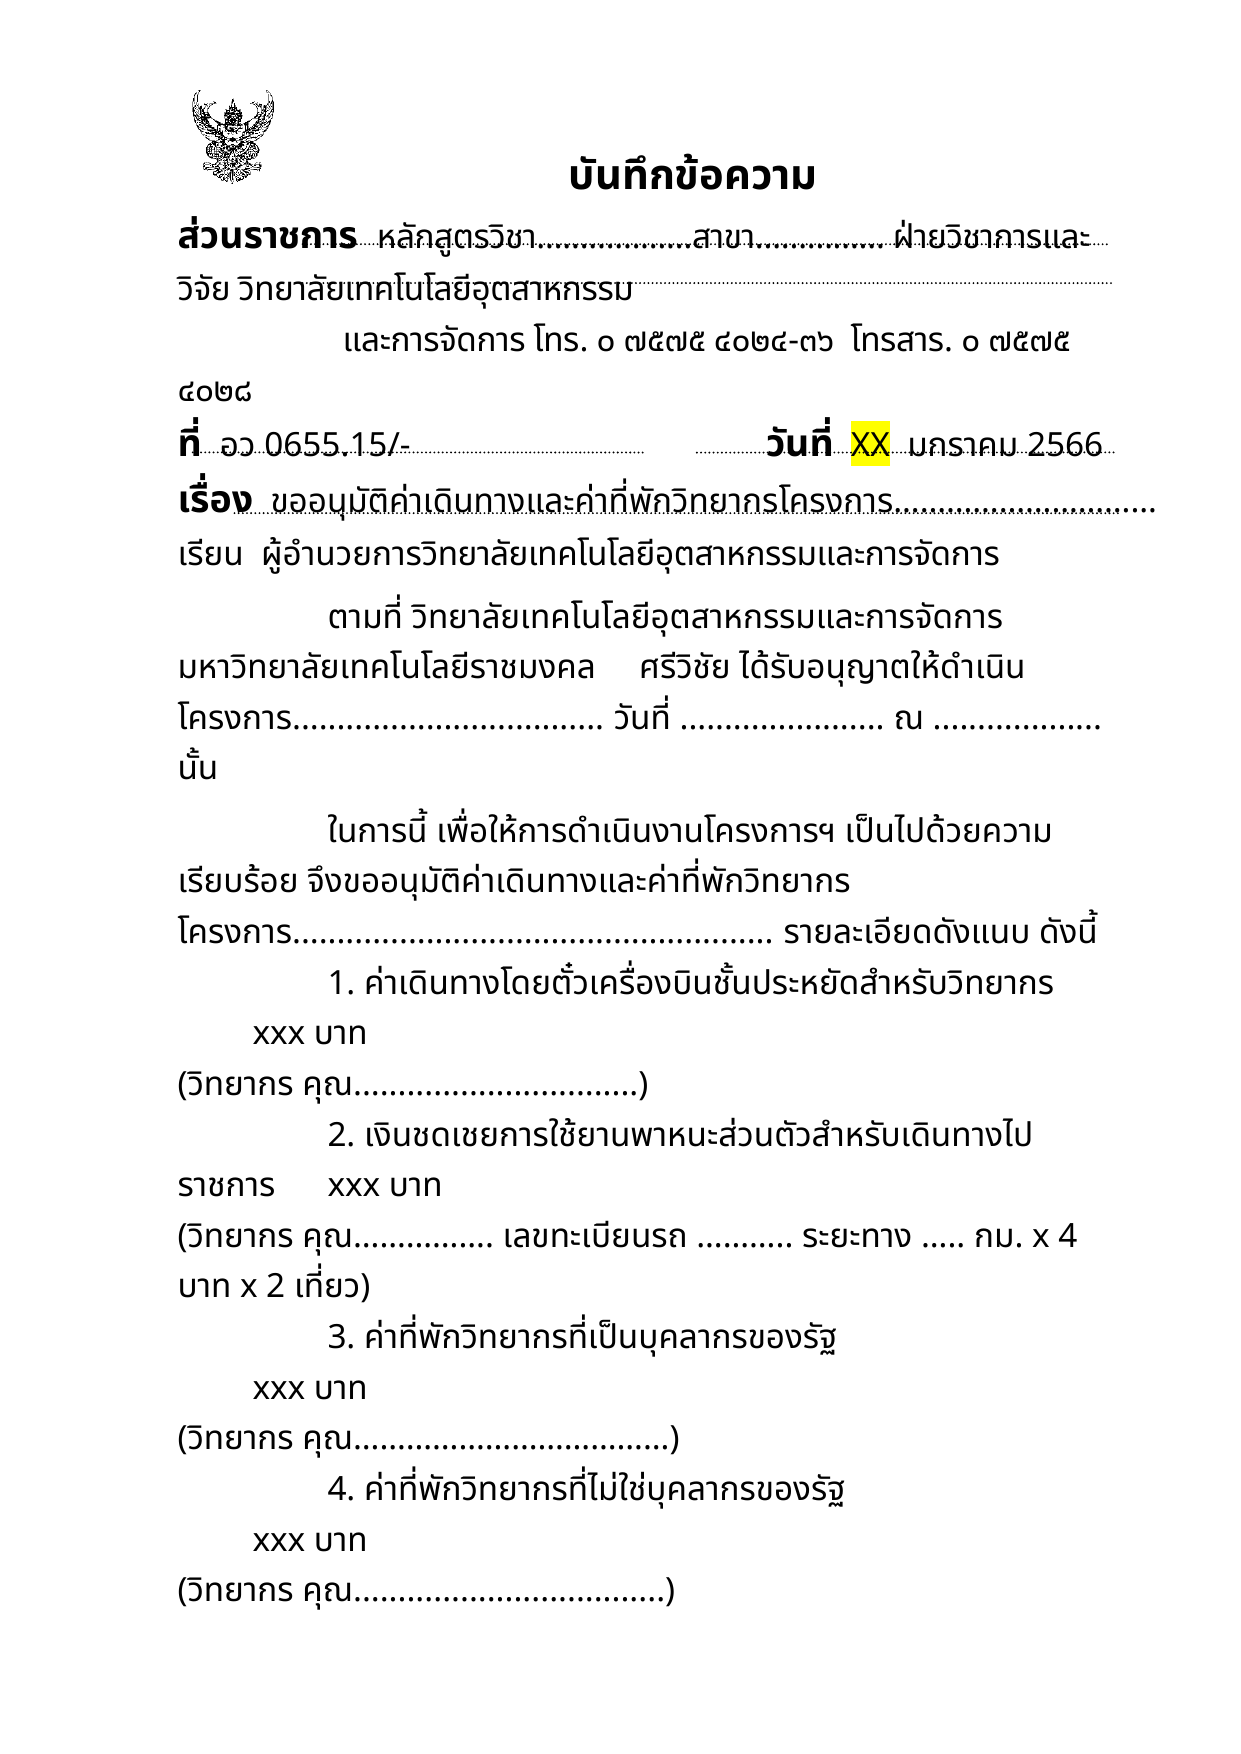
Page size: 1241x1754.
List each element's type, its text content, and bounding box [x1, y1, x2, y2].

table_header บันทึกข้อความ [558, 89, 1120, 208]
text (วิทยากร คุณ................................) [177, 1060, 1122, 1110]
text ที่ อว 0655.15/- วันที่ XX มกราคม 2566 [177, 416, 1117, 473]
text (วิทยากร คุณ...................................) [177, 1566, 1122, 1617]
text 2. เงินชดเชยการใช้ยานพาหนะส่วนตัวสำหรับเดินทางไปราชการ xxx บาท [177, 1110, 1122, 1212]
text ในการนี้ เพื่อให้การดำเนินงานโครงการฯ เป็นไปด้วยความเรียบร้อย จึงขออนุมัติค่าเดินทางและค่าที่พักวิทยากร โครงการ...................................................... รายละเอียดดังแนบ ดังนี้ [177, 807, 1122, 958]
text และการจัดการ โทร. ๐ ๗๕๗๕ ๔๐๒๔-๓๖ โทรสาร. ๐ ๗๕๗๕ ๔๐๒๘ [177, 315, 1122, 416]
text เรื่อง ขออนุมัติค่าเดินทางและค่าที่พักวิทยากรโครงการ………………………… [177, 473, 1181, 530]
table_header [177, 89, 557, 208]
picture [188, 88, 277, 187]
text 1. ค่าเดินทางโดยตั๋วเครื่องบินชั้นประหยัดสำหรับวิทยากร xxx บาท [177, 958, 1122, 1060]
text (วิทยากร คุณ………………………………) [177, 1414, 1122, 1465]
text ตามที่ วิทยาลัยเทคโนโลยีอุตสาหกรรมและการจัดการ มหาวิทยาลัยเทคโนโลยีราชมงคล ศรีวิชัย ได้รับอนุญาตให้ดำเนินโครงการ................................... วันที่ ....................... ณ ................... นั้น [177, 593, 1118, 794]
text (วิทยากร คุณ……………. เลขทะเบียนรถ ……….. ระยะทาง ….. กม. x 4 บาท x 2 เที่ยว) [177, 1212, 1122, 1313]
text ส่วนราชการ หลักสูตรวิชา………………สาขา…………… ฝ่ายวิชาการและวิจัย วิทยาลัยเทคโนโลยีอุตสาหกรรม [177, 208, 1122, 315]
text 3. ค่าที่พักวิทยากรที่เป็นบุคลากรของรัฐ xxx บาท [177, 1313, 1122, 1414]
text เรียน ผู้อำนวยการวิทยาลัยเทคโนโลยีอุตสาหกรรมและการจัดการ [177, 530, 1181, 580]
text 4. ค่าที่พักวิทยากรที่ไม่ใช่บุคลากรของรัฐ xxx บาท [177, 1465, 1122, 1566]
